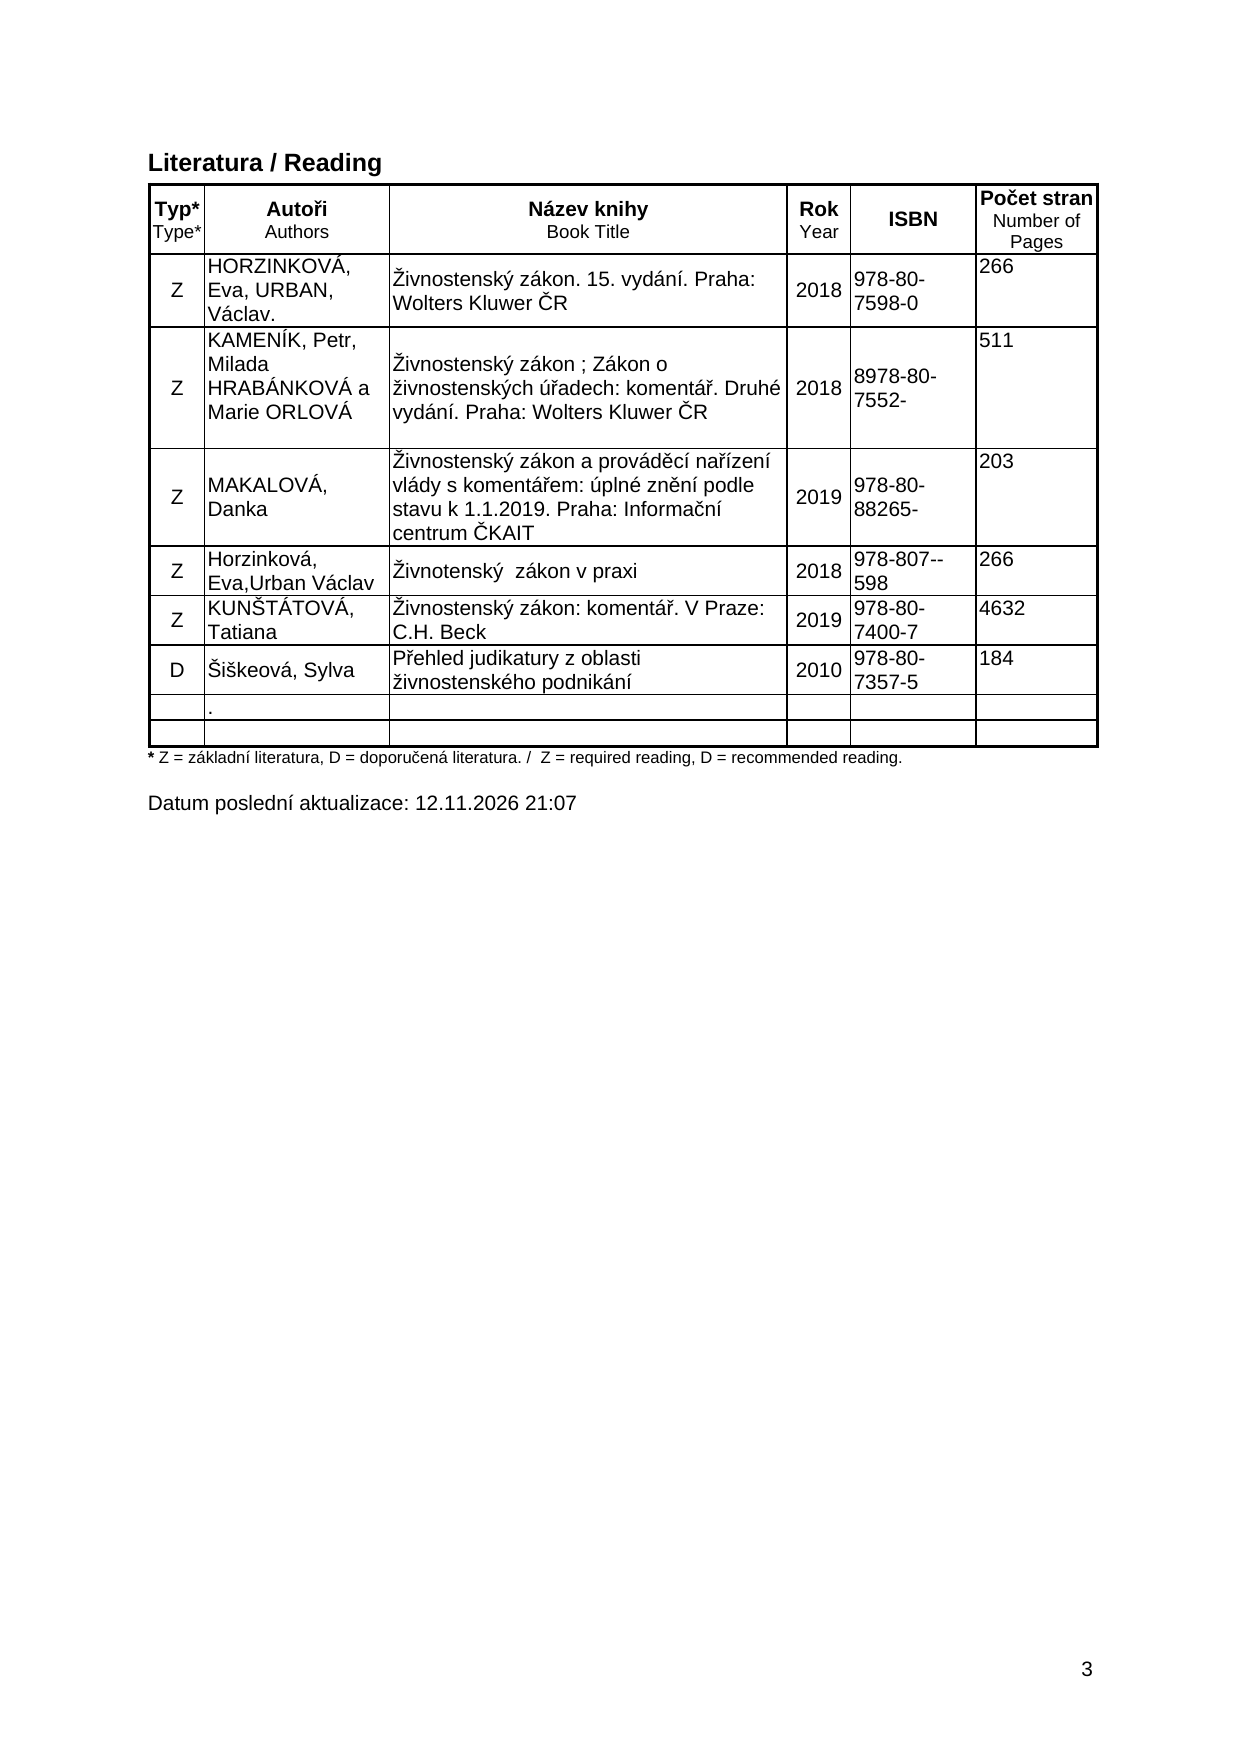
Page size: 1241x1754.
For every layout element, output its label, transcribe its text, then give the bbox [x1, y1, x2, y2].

table_header Typ* Type* [151, 186, 204, 253]
table_cell D [151, 646, 204, 693]
table_cell 203 [977, 449, 1096, 545]
text Datum poslední aktualizace: 9.2.2021 18:44 [148, 791, 1093, 815]
table_cell Z [151, 596, 204, 644]
table_cell Z [151, 449, 204, 545]
table_cell Z [151, 255, 204, 326]
table_cell KAMENÍK, Petr, Milada HRABÁNKOVÁ a Marie ORLOVÁ [205, 328, 389, 448]
table_cell [788, 721, 850, 744]
table_cell Horzinková, Eva,Urban Václav [205, 547, 389, 594]
table_cell 2019 [788, 596, 850, 644]
table_cell Živnostenský zákon ; Zákon o živnostenských úřadech: komentář. Druhé vydání. Praha: Wolters Kluwer ČR [390, 328, 786, 448]
table_cell HORZINKOVÁ, Eva, URBAN, Václav. [205, 255, 389, 326]
table_header ISBN [851, 186, 975, 253]
table_cell 266 [977, 547, 1096, 594]
table_cell Z [151, 328, 204, 448]
text * Z = základní literatura, D = doporučená literatura. / Z = required reading, D = recommended reading. [148, 748, 1093, 767]
table_header Rok Year [788, 186, 850, 253]
table_cell 978-80-7357-5 [851, 646, 975, 693]
table_cell 978-807--598 [851, 547, 975, 594]
table_cell [390, 721, 786, 744]
table_header Počet stran Number of Pages [977, 186, 1096, 253]
table_cell [851, 695, 975, 719]
table_cell [977, 721, 1096, 744]
text Literatura / Reading [148, 148, 1093, 176]
table_cell [788, 695, 850, 719]
table_cell Přehled judikatury z oblasti živnostenského podnikání [390, 646, 786, 693]
table_cell Z [151, 547, 204, 594]
table_cell Živnostenský zákon. 15. vydání. Praha: Wolters Kluwer ČR [390, 255, 786, 326]
table_cell 978-80-7598-0 [851, 255, 975, 326]
table_cell [977, 695, 1096, 719]
table_cell 2010 [788, 646, 850, 693]
table_cell Živnostenský zákon: komentář. V Praze: C.H. Beck [390, 596, 786, 644]
table_cell 511 [977, 328, 1096, 448]
table_cell Šiškeová, Sylva [205, 646, 389, 693]
table_cell 266 [977, 255, 1096, 326]
table_cell 2018 [788, 255, 850, 326]
table_cell 978-80-88265- [851, 449, 975, 545]
table_cell [390, 695, 786, 719]
table_cell 2018 [788, 328, 850, 448]
table_cell [151, 721, 204, 744]
table_header Autoři Authors [205, 186, 389, 253]
table_cell 184 [977, 646, 1096, 693]
table_cell . [205, 695, 389, 719]
table_cell Živnotenský zákon v praxi [390, 547, 786, 594]
table_cell [205, 721, 389, 744]
table_cell 4632 [977, 596, 1096, 644]
table_cell Živnostenský zákon a prováděcí nařízení vlády s komentářem: úplné znění podle stavu k 1.1.2019. Praha: Informační centrum ČKAIT [390, 449, 786, 545]
table_cell 978-80-7400-7 [851, 596, 975, 644]
table_cell [851, 721, 975, 744]
table_cell MAKALOVÁ, Danka [205, 449, 389, 545]
table_cell 2019 [788, 449, 850, 545]
table_header Název knihy Book Title [390, 186, 786, 253]
table_cell [151, 695, 204, 719]
table_cell 8978-80-7552- [851, 328, 975, 448]
table_cell KUNŠTÁTOVÁ, Tatiana [205, 596, 389, 644]
table_cell 2018 [788, 547, 850, 594]
